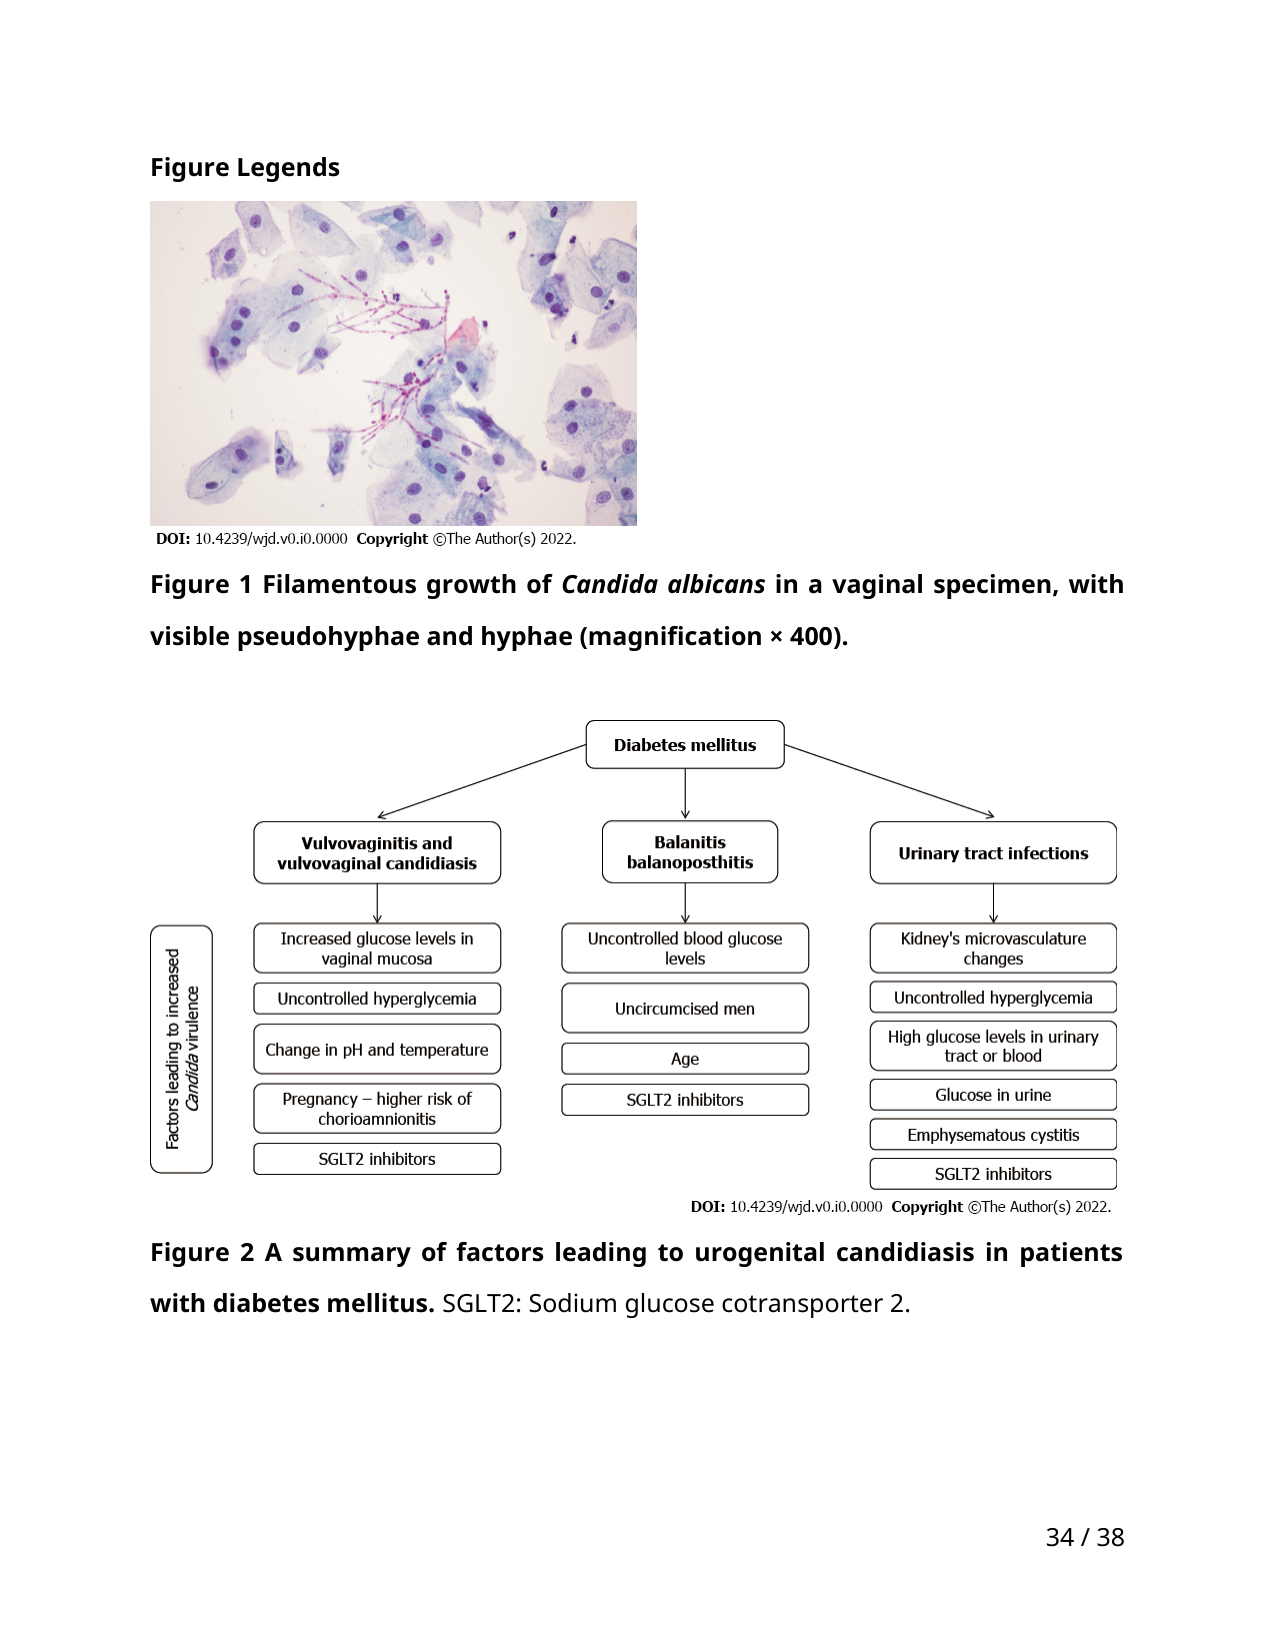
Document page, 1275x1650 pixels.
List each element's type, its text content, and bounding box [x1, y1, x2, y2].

picture [150, 720, 1118, 1221]
text Figure 1 Filamentous growth of Candida albicans in a vaginal specimen, with visible pseudohyphae and hyphae (magnification × 400). [150, 567, 1125, 652]
picture [150, 201, 638, 553]
text Figure Legends [150, 150, 1125, 184]
text Figure 2 A summary of factors leading to urogenital candidiasis in patients with diabetes mellitus. SGLT2: Sodium glucose cotransporter 2. [150, 1235, 1125, 1320]
